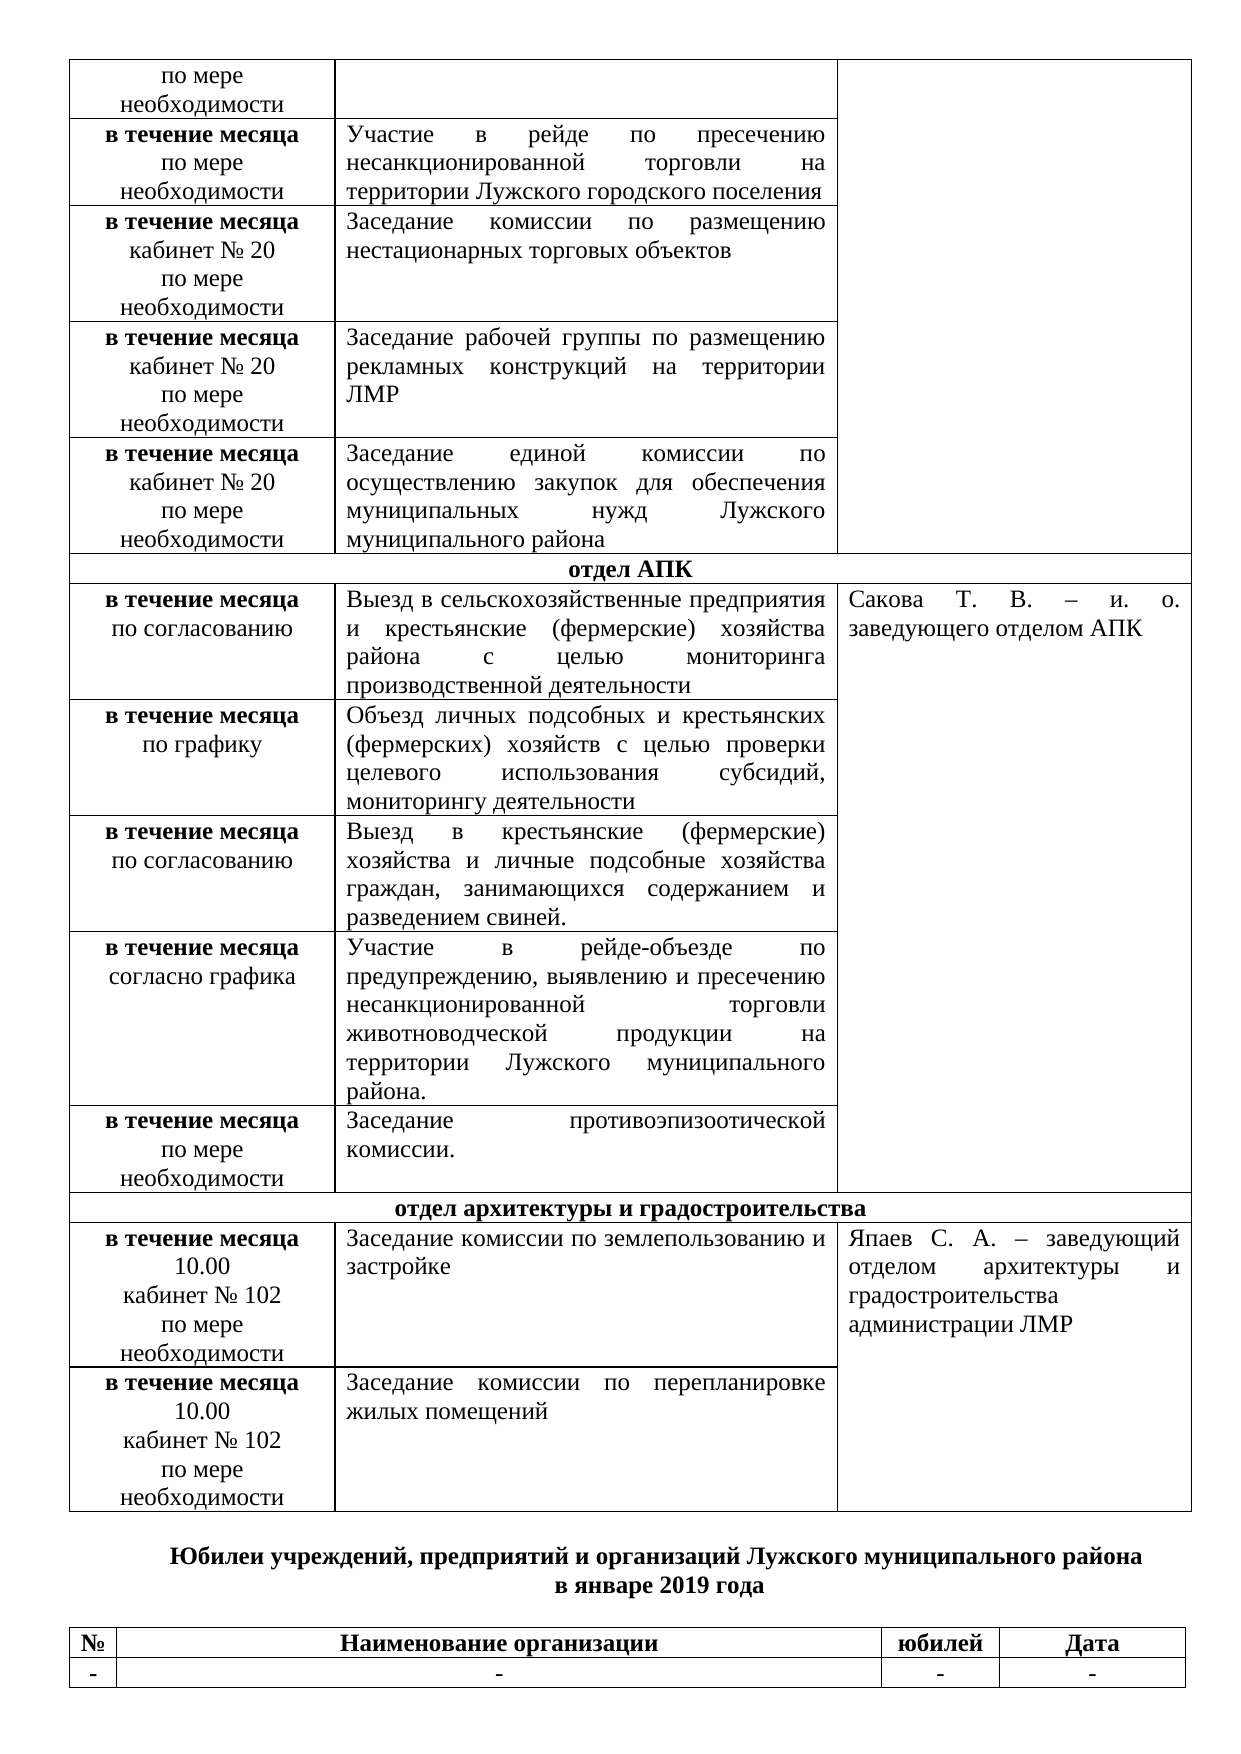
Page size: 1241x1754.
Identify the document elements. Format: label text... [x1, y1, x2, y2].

text Юбилеи учреждений, предприятий и организаций Лужского муниципального района [131, 1541, 1181, 1570]
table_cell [336, 60, 837, 118]
table_cell - [882, 1658, 999, 1687]
table_cell Заседание комиссии по размещению нестационарных торговых объектов [336, 206, 837, 321]
table_cell Заседание комиссии по землепользованию и застройке [336, 1223, 837, 1366]
table_cell Участие в рейде-объезде по предупреждению, выявлению и пресечению несанкционированной торговли животноводческой продукции на территории Лужского муниципального района. [336, 932, 837, 1104]
table_header № [70, 1628, 116, 1657]
table_header Наименование организации [117, 1628, 881, 1657]
table_cell в течение месяца по мере необходимости [70, 1106, 334, 1192]
table_cell в течение месяца кабинет № 20 по мере необходимости [70, 438, 334, 553]
table_cell Заседание рабочей группы по размещению рекламных конструкций на территории ЛМР [336, 322, 837, 437]
table_cell Япаев С. А. – заведующий отделом архитектуры и градостроительства администрации ЛМР [838, 1223, 1191, 1511]
table_cell - [70, 1658, 116, 1687]
table_cell в течение месяца по согласованию [70, 816, 334, 931]
text в январе 2019 года [131, 1570, 1181, 1598]
table_cell Сакова Т. В. – и. о. заведующего отделом АПК [838, 584, 1191, 1192]
table_cell в течение месяца по согласованию [70, 584, 334, 699]
table_cell Заседание единой комиссии по осуществлению закупок для обеспечения муниципальных нужд Лужского муниципального района [336, 438, 837, 553]
table_header юбилей [882, 1628, 999, 1657]
table_cell Заседание противоэпизоотической комиссии. [336, 1106, 837, 1192]
table_cell в течение месяца согласно графика [70, 932, 334, 1104]
table_cell Выезд в сельскохозяйственные предприятия и крестьянские (фермерские) хозяйства района с целью мониторинга производственной деятельности [336, 584, 837, 699]
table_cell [70, 60, 334, 118]
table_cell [70, 119, 334, 205]
table_cell в течение месяца кабинет № 20 по мере необходимости [70, 206, 334, 321]
table_cell в течение месяца 10.00 кабинет № 102 по мере необходимости [70, 1368, 334, 1511]
table_cell отдел АПК [70, 554, 1191, 583]
table_cell Участие в рейде по пресечению несанкционированной торговли на территории Лужского городского поселения [336, 119, 837, 205]
table_cell в течение месяца 10.00 кабинет № 102 по мере необходимости [70, 1223, 334, 1366]
table_cell Объезд личных подсобных и крестьянских (фермерских) хозяйств с целью проверки целевого использования субсидий, мониторингу деятельности [336, 700, 837, 815]
table_cell отдел архитектуры и градостроительства [70, 1193, 1191, 1222]
table_cell Выезд в крестьянские (фермерские) хозяйства и личные подсобные хозяйства граждан, занимающихся содержанием и разведением свиней. [336, 816, 837, 931]
table_cell Заседание комиссии по перепланировке жилых помещений [336, 1368, 837, 1511]
table_cell - [1000, 1658, 1185, 1687]
table_cell - [117, 1658, 881, 1687]
table_cell в течение месяца по графику [70, 700, 334, 815]
table_cell в течение месяца кабинет № 20 по мере необходимости [70, 322, 334, 437]
table_header Дата [1000, 1628, 1185, 1657]
